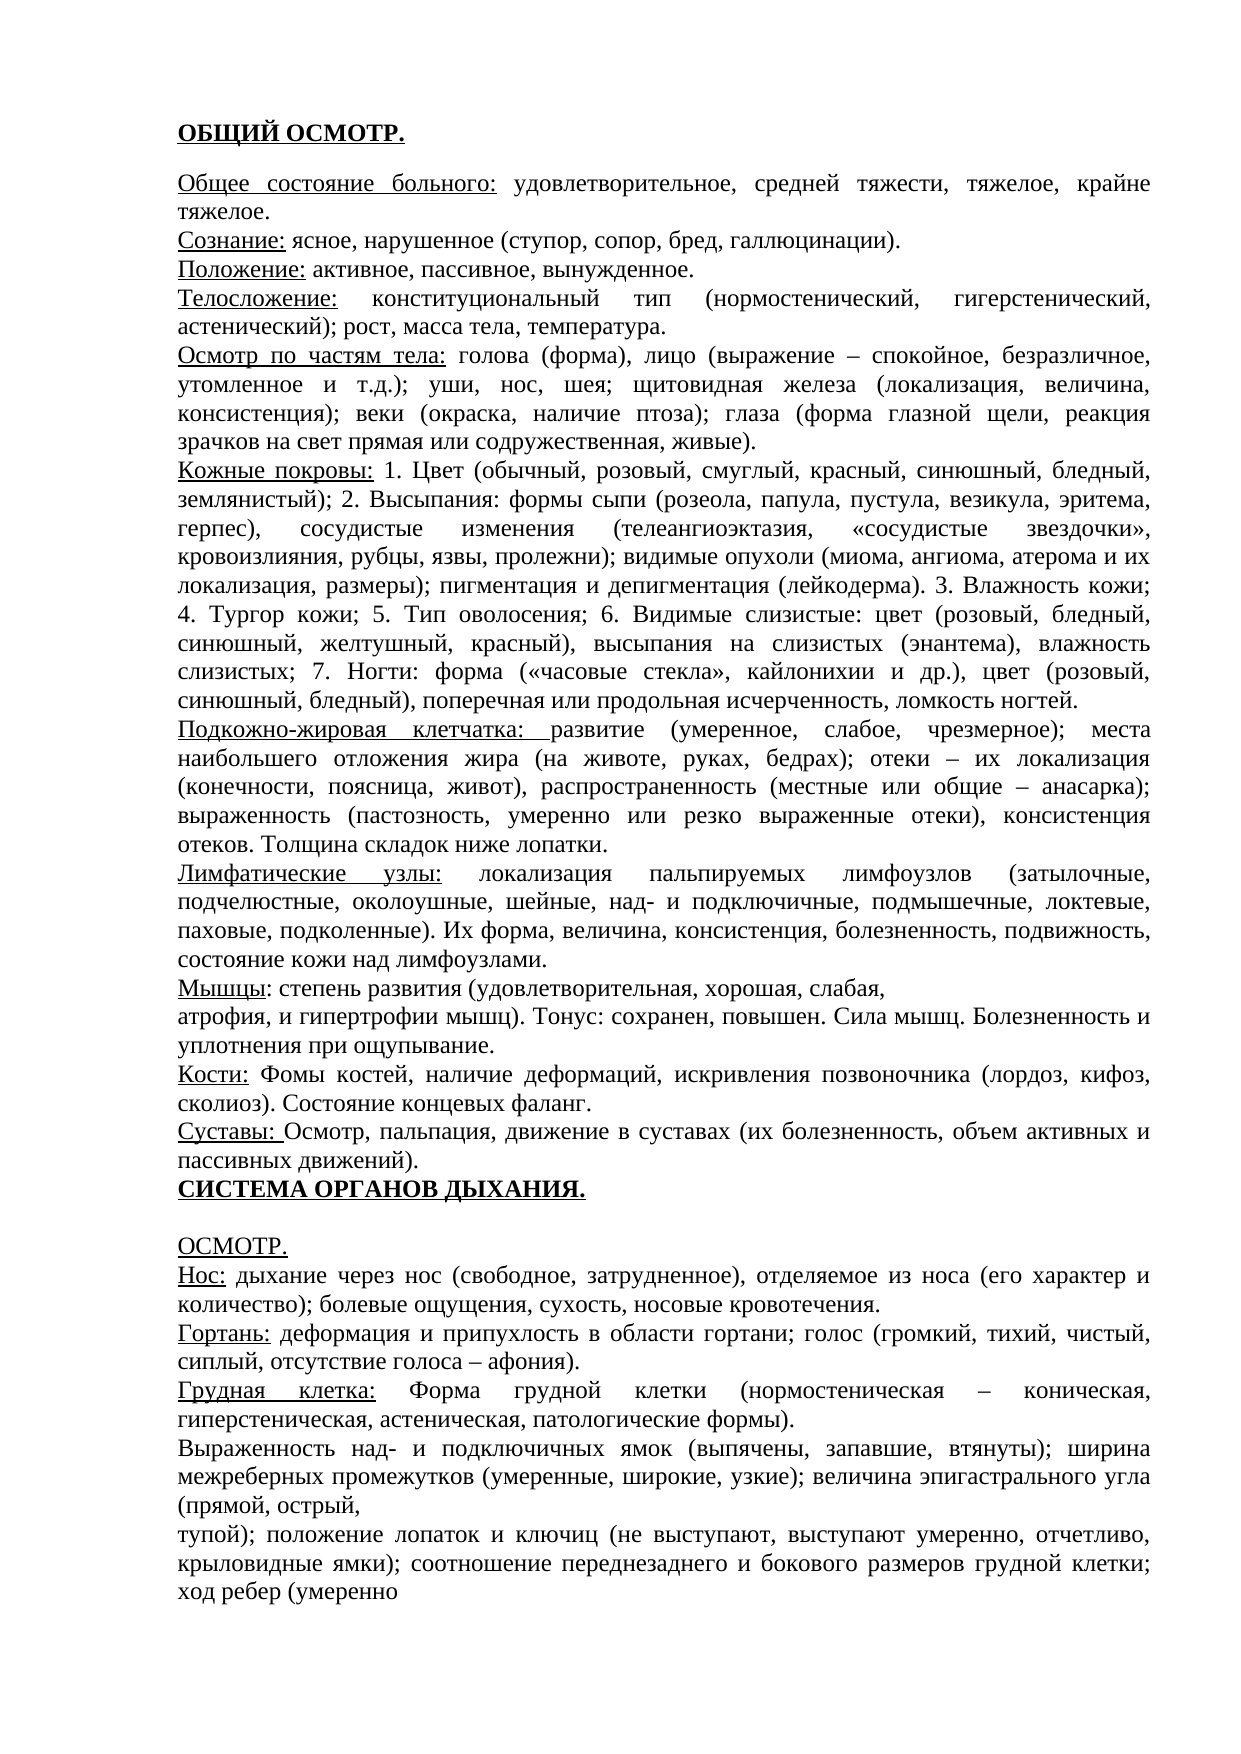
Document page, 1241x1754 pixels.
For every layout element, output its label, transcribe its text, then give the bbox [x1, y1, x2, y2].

text Лимфатические узлы: локализация пальпируемых лимфоузлов (затылочные, подчелюстные, околоушные, шейные, над- и подключичные, подмышечные, локтевые, паховые, подколенные). Их форма, величина, консистенция, болезненность, подвижность, состояние кожи над лимфоузлами. [177, 858, 1152, 973]
text Подкожно-жировая клетчатка: развитие (умеренное, слабое, чрезмерное); места наибольшего отложения жира (на животе, руках, бедрах); отеки – их локализация (конечности, поясница, живот), распространенность (местные или общие – анасарка); выраженность (пастозность, умеренно или резко выраженные отеки), консистенция отеков. Толщина складок ниже лопатки. [177, 714, 1152, 858]
text Положение: активное, пассивное, вынужденное. [177, 254, 1152, 283]
text Гортань: деформация и припухлость в области гортани; голос (громкий, тихий, чистый, сиплый, отсутствие голоса – афония). [177, 1318, 1152, 1375]
text СИСТЕМА ОРГАНОВ ДЫХАНИЯ. [177, 1174, 1152, 1203]
text Кости: Фомы костей, наличие деформаций, искривления позвоночника (лордоз, кифоз, сколиоз). Состояние концевых фаланг. [177, 1059, 1152, 1116]
text Грудная клетка: Форма грудной клетки (нормостеническая – коническая, гиперстеническая, астеническая, патологические формы). [177, 1375, 1152, 1433]
text тупой); положение лопаток и ключиц (не выступают, выступают умеренно, отчетливо, крыловидные ямки); соотношение переднезаднего и бокового размеров грудной клетки; ход ребер (умеренно [177, 1519, 1152, 1605]
text Мышцы: степень развития (удовлетворительная, хорошая, слабая, [177, 973, 1152, 1001]
text Сознание: ясное, нарушенное (ступор, сопор, бред, галлюцинации). [177, 225, 1152, 254]
subtitle Общее состояние больного: удовлетворительное, средней тяжести, тяжелое, крайне тяжелое. [177, 168, 1152, 225]
text Осмотр по частям тела: голова (форма), лицо (выражение – спокойное, безразличное, утомленное и т.д.); уши, нос, шея; щитовидная железа (локализация, величина, консистенция); веки (окраска, наличие птоза); глаза (форма глазной щели, реакция зрачков на свет прямая или содружественная, живые). [177, 340, 1152, 455]
text Нос: дыхание через нос (свободное, затрудненное), отделяемое из носа (его характер и количество); болевые ощущения, сухость, носовые кровотечения. [177, 1260, 1152, 1318]
text атрофия, и гипертрофии мышц). Тонус: сохранен, повышен. Сила мышц. Болезненность и уплотнения при ощупывание. [177, 1001, 1152, 1059]
text Кожные покровы: 1. Цвет (обычный, розовый, смуглый, красный, синюшный, бледный, землянистый); 2. Высыпания: формы сыпи (розеола, папула, пустула, везикула, эритема, герпес), сосудистые изменения (телеангиоэктазия, «сосудистые звездочки», кровоизлияния, рубцы, язвы, пролежни); видимые опухоли (миома, ангиома, атерома и их локализация, размеры); пигментация и депигментация (лейкодерма). 3. Влажность кожи; 4. Тургор кожи; 5. Тип оволосения; 6. Видимые слизистые: цвет (розовый, бледный, синюшный, желтушный, красный), высыпания на слизистых (энантема), влажность слизистых; 7. Ногти: форма («часовые стекла», кайлонихии и др.), цвет (розовый, синюшный, бледный), поперечная или продольная исчерченность, ломкость ногтей. [177, 455, 1152, 714]
text ОСМОТР. [177, 1231, 1152, 1260]
text Выраженность над- и подключичных ямок (выпячены, запавшие, втянуты); ширина межреберных промежутков (умеренные, широкие, узкие); величина эпигастрального угла (прямой, острый, [177, 1433, 1152, 1519]
text Телосложение: конституциональный тип (нормостенический, гигерстенический, астенический); рост, масса тела, температура. [177, 283, 1152, 340]
text Суставы: Осмотр, пальпация, движение в суставах (их болезненность, объем активных и пассивных движений). [177, 1116, 1152, 1174]
text Общий осмотр. [177, 118, 1152, 147]
